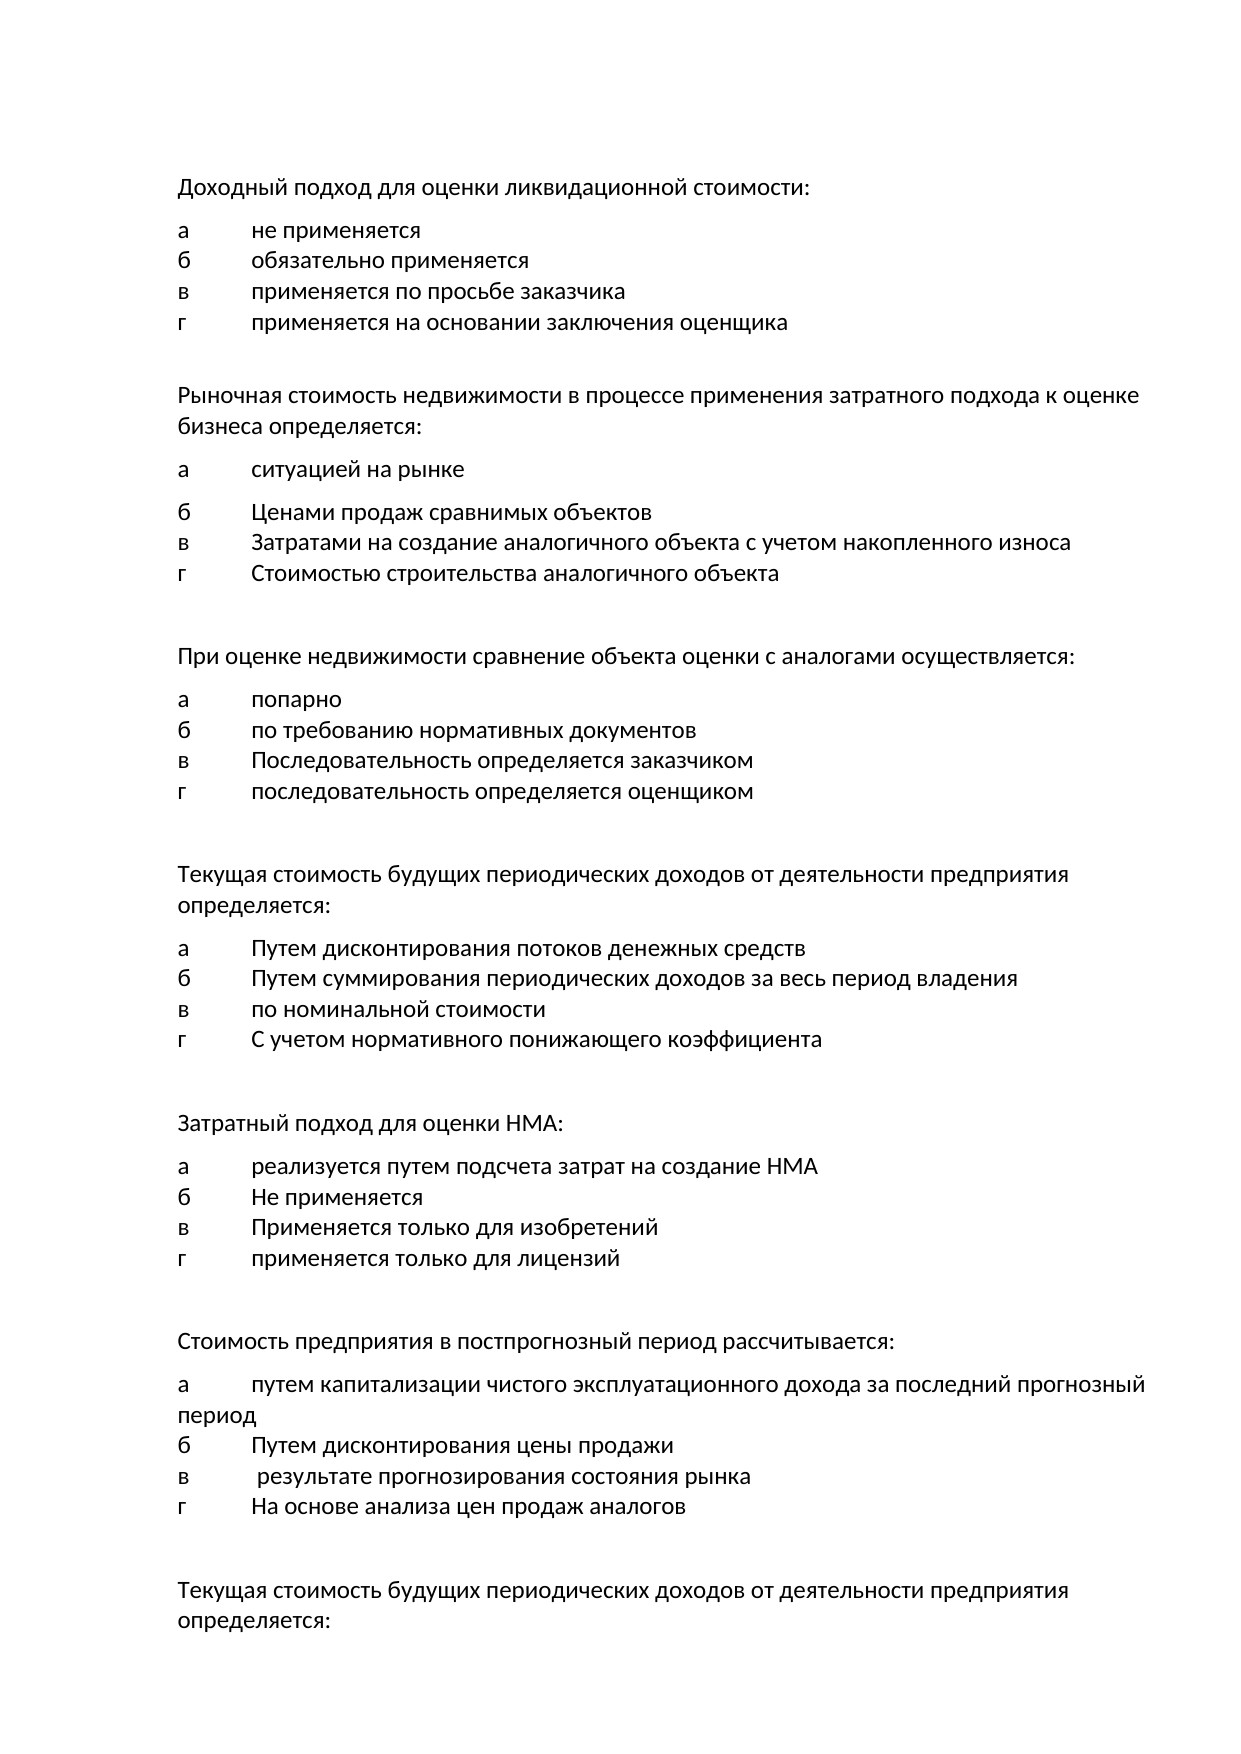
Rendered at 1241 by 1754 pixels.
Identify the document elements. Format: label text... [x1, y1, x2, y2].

text в по номинальной стоимости [177, 993, 1152, 1024]
text а попарно [177, 683, 1152, 714]
text г применяется на основании заключения оценщика [177, 306, 1152, 336]
text а путем капитализации чистого эксплуатационного дохода за последний прогнозный период [177, 1368, 1152, 1429]
text Стоимость предприятия в постпрогнозный период рассчитывается: [177, 1325, 1152, 1356]
text а ситуацией на рынке [177, 453, 1152, 483]
text Рыночная стоимость недвижимости в процессе применения затратного подхода к оценке бизнеса определяется: [177, 379, 1152, 440]
text в Применяется только для изобретений [177, 1211, 1152, 1242]
text а не применяется [177, 214, 1152, 245]
text б обязательно применяется [177, 245, 1152, 275]
text б Путем дисконтирования цены продажи [177, 1429, 1152, 1460]
text Доходный подход для оценки ликвидационной стоимости: [177, 171, 1152, 202]
text Затратный подход для оценки НМА: [177, 1107, 1152, 1138]
text а Путем дисконтирования потоков денежных средств [177, 932, 1152, 963]
text б Путем суммирования периодических доходов за весь период владения [177, 963, 1152, 993]
text г На основе анализа цен продаж аналогов [177, 1490, 1152, 1521]
text При оценке недвижимости сравнение объекта оценки с аналогами осуществляется: [177, 640, 1152, 671]
text в применяется по просьбе заказчика [177, 275, 1152, 306]
text г Стоимостью строительства аналогичного объекта [177, 557, 1152, 587]
text Текущая стоимость будущих периодических доходов от деятельности предприятия определяется: [177, 1574, 1152, 1635]
text б Не применяется [177, 1181, 1152, 1211]
text а реализуется путем подсчета затрат на создание НМА [177, 1150, 1152, 1181]
text Текущая стоимость будущих периодических доходов от деятельности предприятия определяется: [177, 858, 1152, 919]
text в результате прогнозирования состояния рынка [177, 1460, 1152, 1490]
text в Затратами на создание аналогичного объекта с учетом накопленного износа [177, 526, 1152, 557]
text б Ценами продаж сравнимых объектов [177, 496, 1152, 526]
text б по требованию нормативных документов [177, 714, 1152, 744]
text в Последовательность определяется заказчиком [177, 744, 1152, 775]
text г последовательность определяется оценщиком [177, 775, 1152, 806]
text г С учетом нормативного понижающего коэффициента [177, 1024, 1152, 1054]
text г применяется только для лицензий [177, 1242, 1152, 1272]
